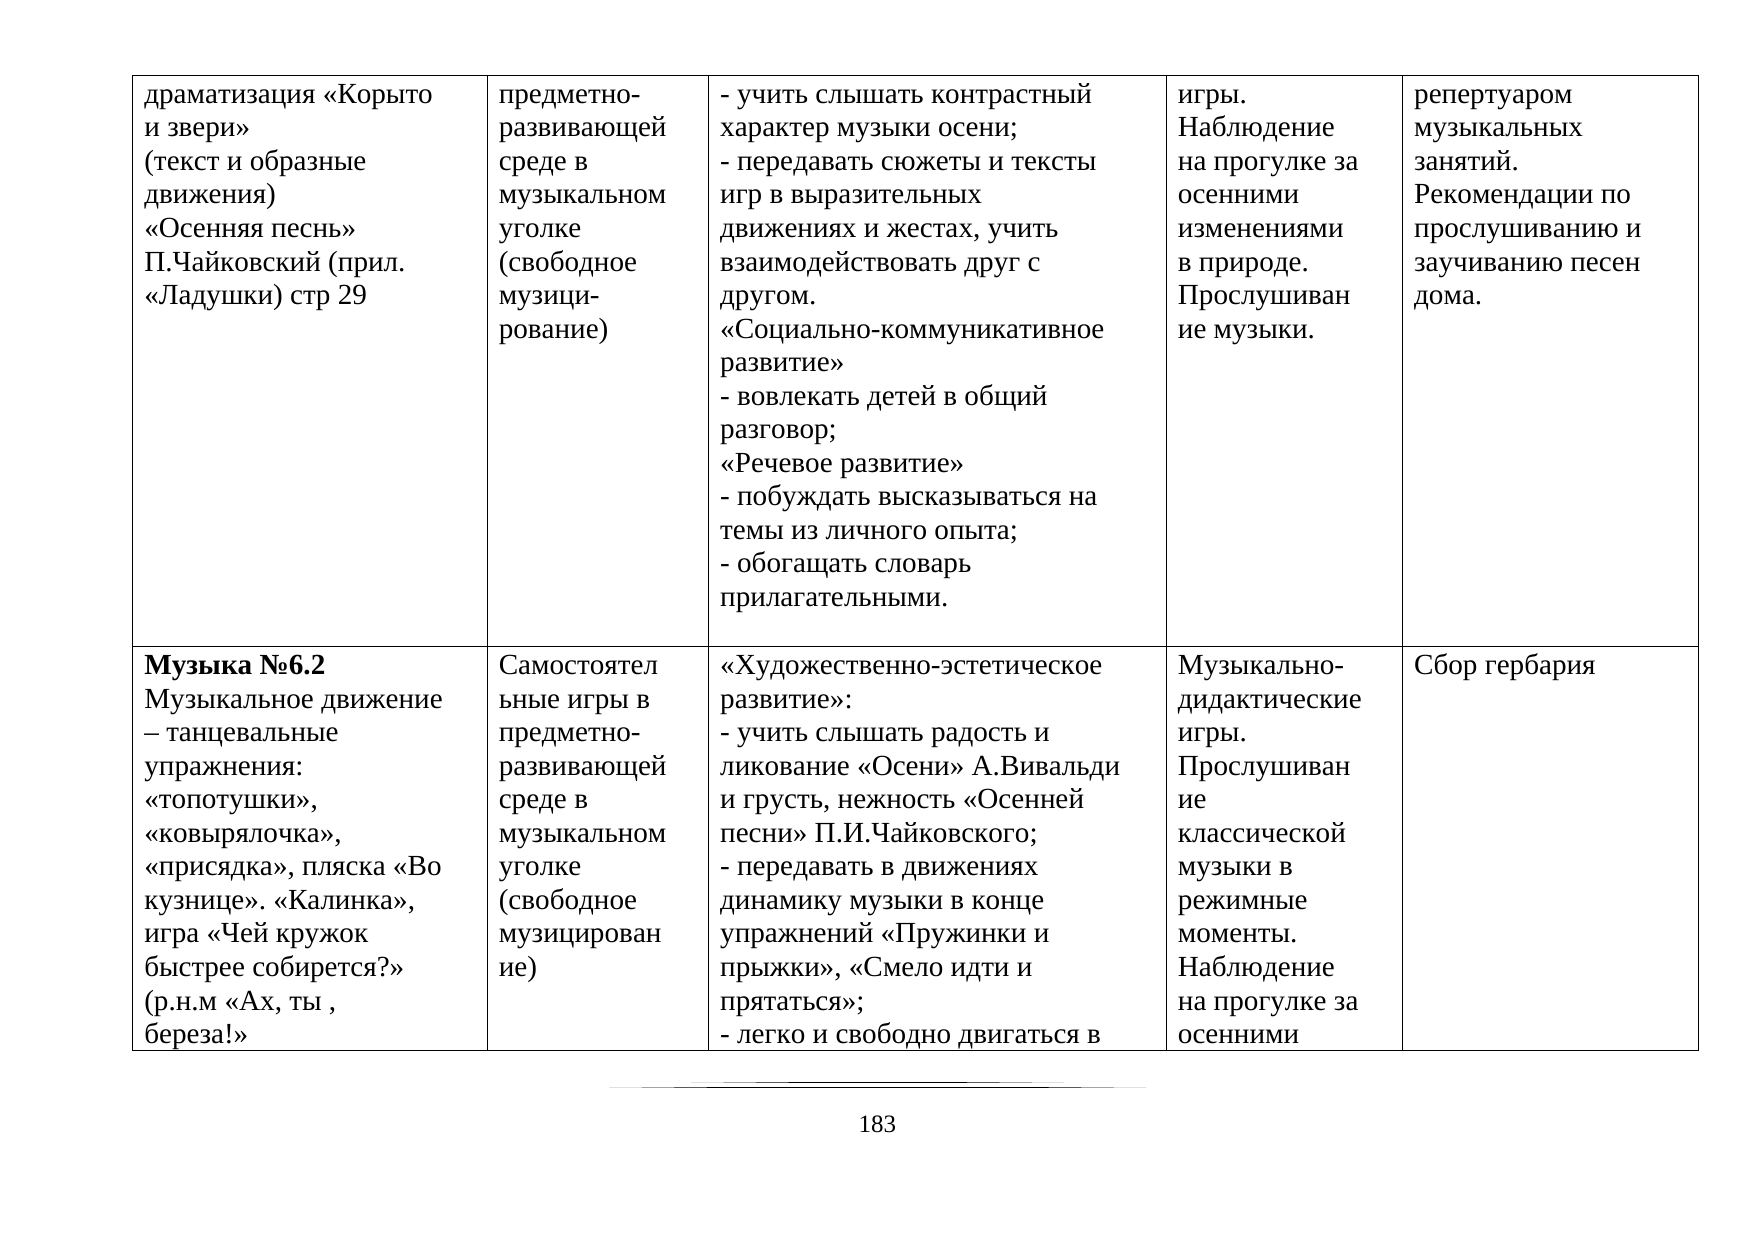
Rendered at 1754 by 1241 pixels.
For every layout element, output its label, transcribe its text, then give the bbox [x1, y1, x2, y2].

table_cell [709, 76, 1166, 646]
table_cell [709, 647, 1166, 1050]
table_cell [1167, 76, 1402, 646]
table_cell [488, 76, 708, 646]
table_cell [1167, 647, 1402, 1050]
table_cell Сбор гербария [1403, 647, 1698, 1050]
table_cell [1403, 76, 1698, 646]
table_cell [133, 647, 487, 1050]
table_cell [488, 647, 708, 1050]
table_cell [133, 76, 487, 646]
